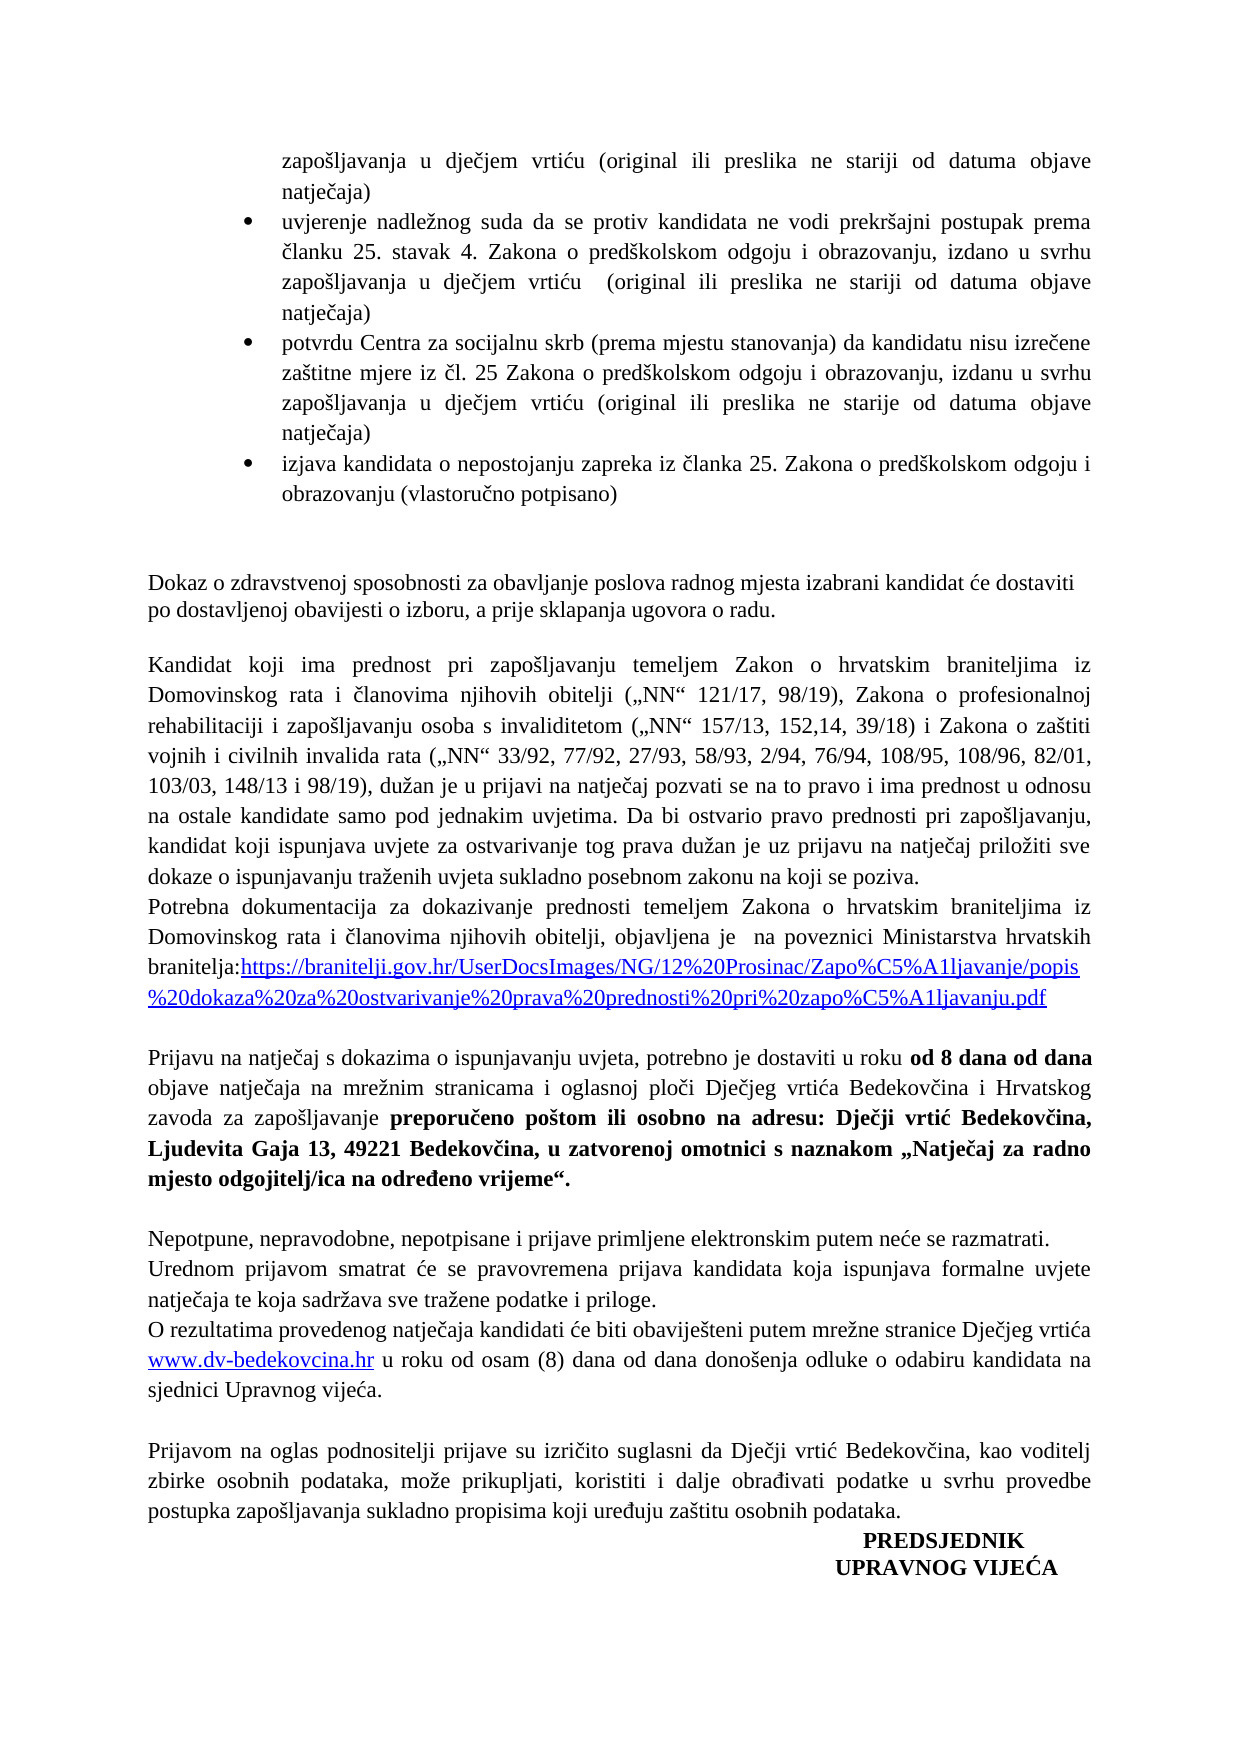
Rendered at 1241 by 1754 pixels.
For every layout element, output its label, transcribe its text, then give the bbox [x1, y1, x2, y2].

text O rezultatima provedenog natječaja kandidati će biti obaviješteni putem mrežne stranice Dječjeg vrtića www.dv-bedekovcina.hr u roku od osam (8) dana od dana donošenja odluke o odabiru kandidata na sjednici Upravnog vijeća. [148, 1316, 1093, 1403]
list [244, 148, 1093, 204]
list potvrdu Centra za socijalnu skrb (prema mjestu stanovanja) da kandidatu nisu izrečene zaštitne mjere iz čl. 25 Zakona o predškolskom odgoju i obrazovanju, izdanu u svrhu zapošljavanja u dječjem vrtiću (original ili preslika ne starije od datuma objave natječaja) [244, 329, 1093, 446]
text Prijavom na oglas podnositelji prijave su izričito suglasni da Dječji vrtić Bedekovčina, kao voditelj zbirke osobnih podataka, može prikupljati, koristiti i dalje obrađivati podatke u svrhu provedbe postupka zapošljavanja sukladno propisima koji uređuju zaštitu osobnih podataka. [148, 1437, 1093, 1523]
text Prijavu na natječaj s dokazima o ispunjavanju uvjeta, potrebno je dostaviti u roku od 8 dana od dana objave natječaja na mrežnim stranicama i oglasnoj ploči Dječjeg vrtića Bedekovčina i Hrvatskog zavoda za zapošljavanje preporučeno poštom ili osobno na adresu: Dječji vrtić Bedekovčina, Ljudevita Gaja 13, 49221 Bedekovčina, u zatvorenoj omotnici s naznakom „Natječaj za radno mjesto odgojitelj/ica na određeno vrijeme“. [148, 1044, 1093, 1191]
list uvjerenje nadležnog suda da se protiv kandidata ne vodi prekršajni postupak prema članku 25. stavak 4. Zakona o predškolskom odgoju i obrazovanju, izdano u svrhu zapošljavanja u dječjem vrtiću (original ili preslika ne stariji od datuma objave natječaja) [244, 208, 1093, 325]
text Dokaz o zdravstvenoj sposobnosti za obavljanje poslova radnog mjesta izabrani kandidat će dostaviti po dostavljenoj obavijesti o izboru, a prije sklapanja ugovora o radu. [148, 569, 1093, 622]
text Kandidat koji ima prednost pri zapošljavanju temeljem Zakon o hrvatskim braniteljima iz Domovinskog rata i članovima njihovih obitelji („NN“ 121/17, 98/19), Zakona o profesionalnoj rehabilitaciji i zapošljavanju osoba s invaliditetom („NN“ 157/13, 152,14, 39/18) i Zakona o zaštiti vojnih i civilnih invalida rata („NN“ 33/92, 77/92, 27/93, 58/93, 2/94, 76/94, 108/95, 108/96, 82/01, 103/03, 148/13 i 98/19), dužan je u prijavi na natječaj pozvati se na to pravo i ima prednost u odnosu na ostale kandidate samo pod jednakim uvjetima. Da bi ostvario pravo prednosti pri zapošljavanju, kandidat koji ispunjava uvjete za ostvarivanje tog prava dužan je uz prijavu na natječaj priložiti sve dokaze o ispunjavanju traženih uvjeta sukladno posebnom zakonu na koji se poziva. [148, 651, 1093, 889]
text Nepotpune, nepravodobne, nepotpisane i prijave primljene elektronskim putem neće se razmatrati. [148, 1225, 1093, 1252]
text UPRAVNOG VIJEĆA [738, 1554, 1093, 1580]
text PREDSJEDNIK [207, 1527, 1093, 1554]
text Urednom prijavom smatrat će se pravovremena prijava kandidata koja ispunjava formalne uvjete natječaja te koja sadržava sve tražene podatke i priloge. [148, 1256, 1093, 1312]
list izjava kandidata o nepostojanju zapreka iz članka 25. Zakona o predškolskom odgoju i obrazovanju (vlastoručno potpisano) [244, 450, 1093, 506]
text Potrebna dokumentacija za dokazivanje prednosti temeljem Zakona o hrvatskim braniteljima iz Domovinskog rata i članovima njihovih obitelji, objavljena je na poveznici Ministarstva hrvatskih branitelja:https://branitelji.gov.hr/UserDocsImages/NG/12%20Prosinac/Zapo%C5%A1ljavanje/popis%20dokaza%20za%20ostvarivanje%20prava%20prednosti%20pri%20zapo%C5%A1ljavanju.pdf [148, 893, 1093, 1010]
